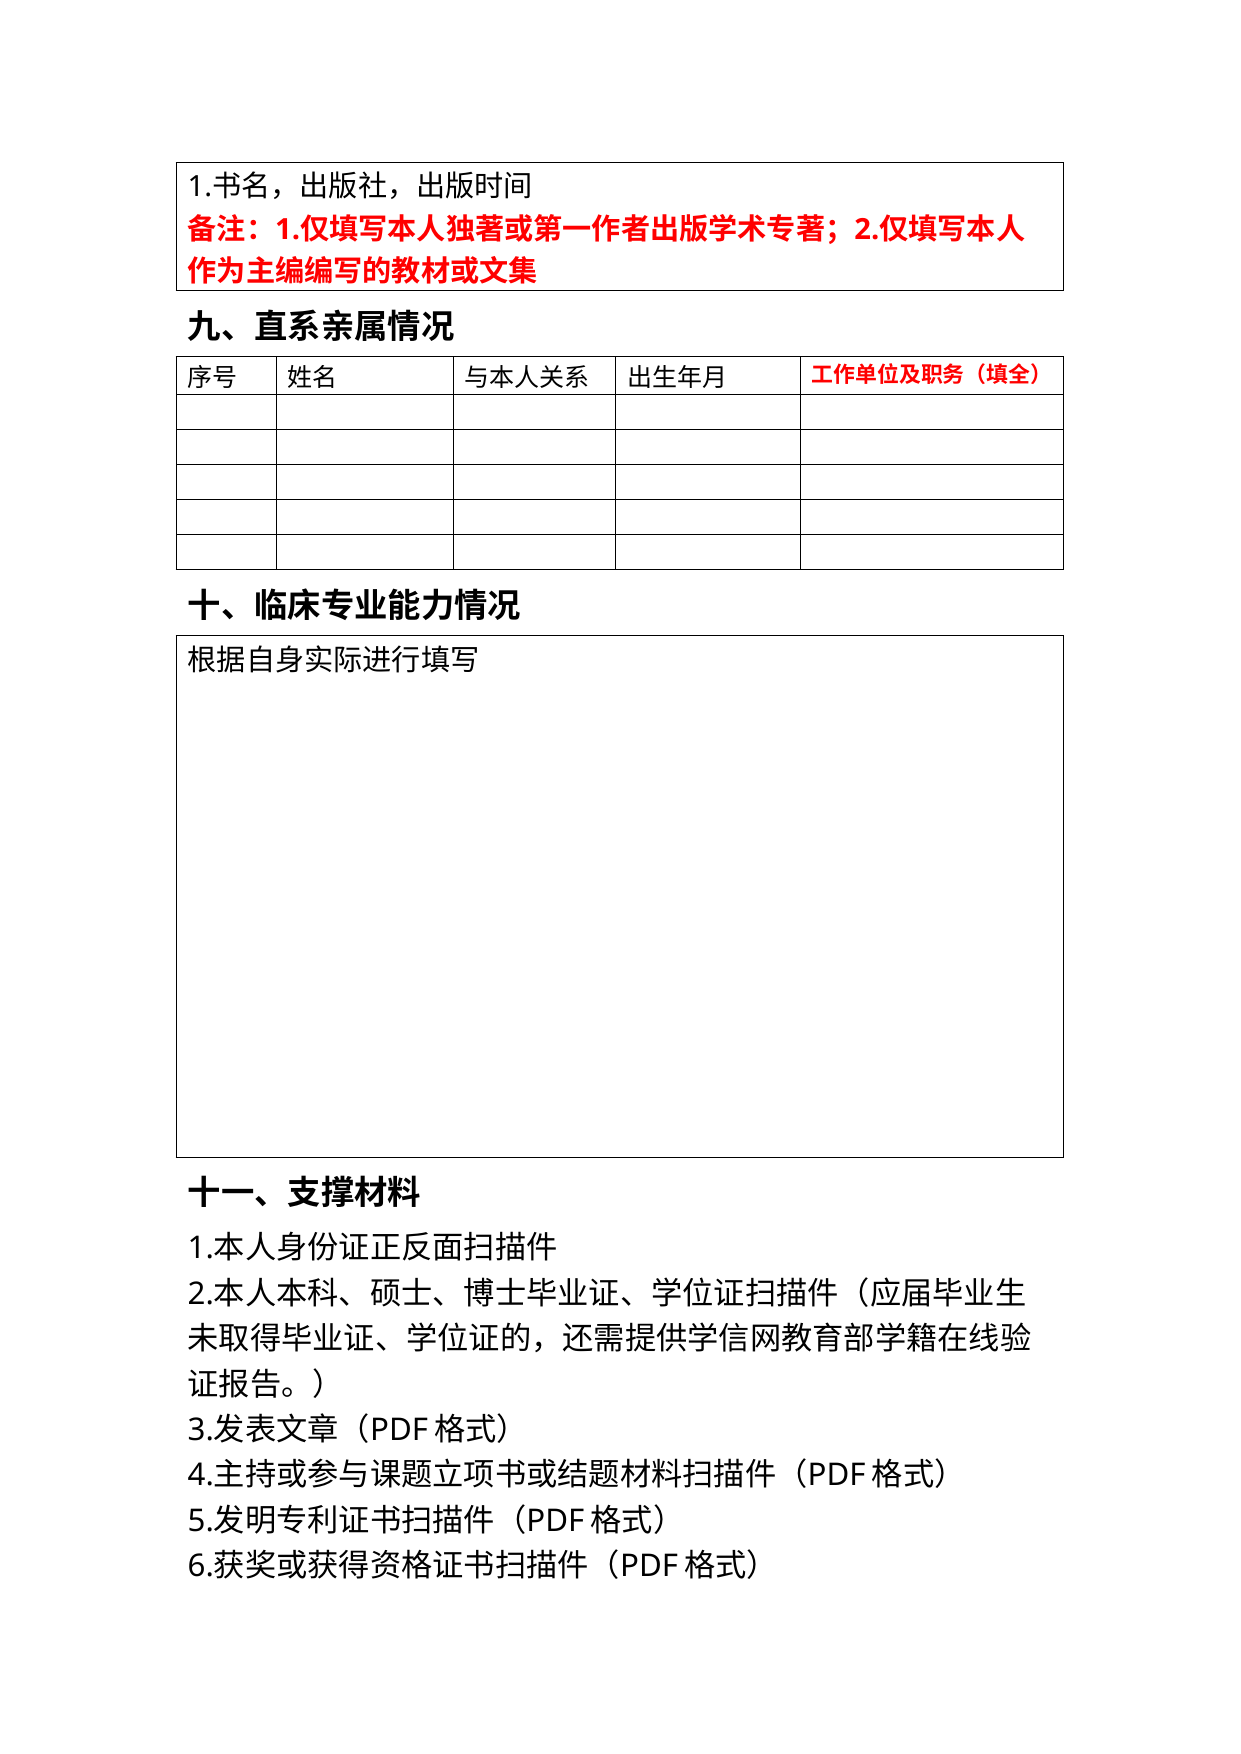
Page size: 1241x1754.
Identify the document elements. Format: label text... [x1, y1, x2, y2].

table_cell [277, 395, 453, 428]
text 5.发明专利证书扫描件（PDF格式） [187, 1495, 1053, 1540]
table_cell [454, 535, 615, 569]
table_cell [801, 535, 1063, 569]
table_cell [277, 430, 453, 464]
table_cell [616, 430, 800, 464]
table_cell [177, 430, 276, 464]
table_header 根据自身实际进行填写 [177, 636, 1063, 1157]
text 九、直系亲属情况 [187, 291, 1053, 356]
text 4.主持或参与课题立项书或结题材料扫描件（PDF格式） [187, 1449, 1053, 1495]
text 1.本人身份证正反面扫描件 [187, 1223, 1053, 1268]
text 十、临床专业能力情况 [187, 570, 1053, 635]
table_cell [454, 395, 615, 428]
table_header 姓名 [277, 357, 453, 393]
table_cell [277, 500, 453, 534]
table_cell [801, 430, 1063, 464]
text 3.发表文章（PDF格式） [187, 1404, 1053, 1449]
table_cell [177, 500, 276, 534]
table_cell [277, 535, 453, 569]
text 2.本人本科、硕士、博士毕业证、学位证扫描件（应届毕业生未取得毕业证、学位证的，还需提供学信网教育部学籍在线验证报告。） [187, 1268, 1053, 1404]
table_header 出生年月 [616, 357, 800, 393]
table_header 与本人关系 [454, 357, 615, 393]
table_cell [616, 465, 800, 499]
table_cell [616, 500, 800, 534]
table_cell [177, 465, 276, 499]
table_cell [801, 500, 1063, 534]
table_cell [616, 535, 800, 569]
table_cell [801, 465, 1063, 499]
table_cell [454, 465, 615, 499]
table_cell [454, 500, 615, 534]
text 6.获奖或获得资格证书扫描件（PDF格式） [187, 1540, 1053, 1586]
table_header 工作单位及职务（填全） [801, 357, 1063, 393]
table_cell [177, 395, 276, 428]
table_cell [454, 430, 615, 464]
table_cell [801, 395, 1063, 428]
table_cell [177, 535, 276, 569]
table_cell [616, 395, 800, 428]
table_header 序号 [177, 357, 276, 393]
table_cell [277, 465, 453, 499]
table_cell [177, 163, 1063, 290]
text 十一、支撑材料 [187, 1158, 1053, 1223]
